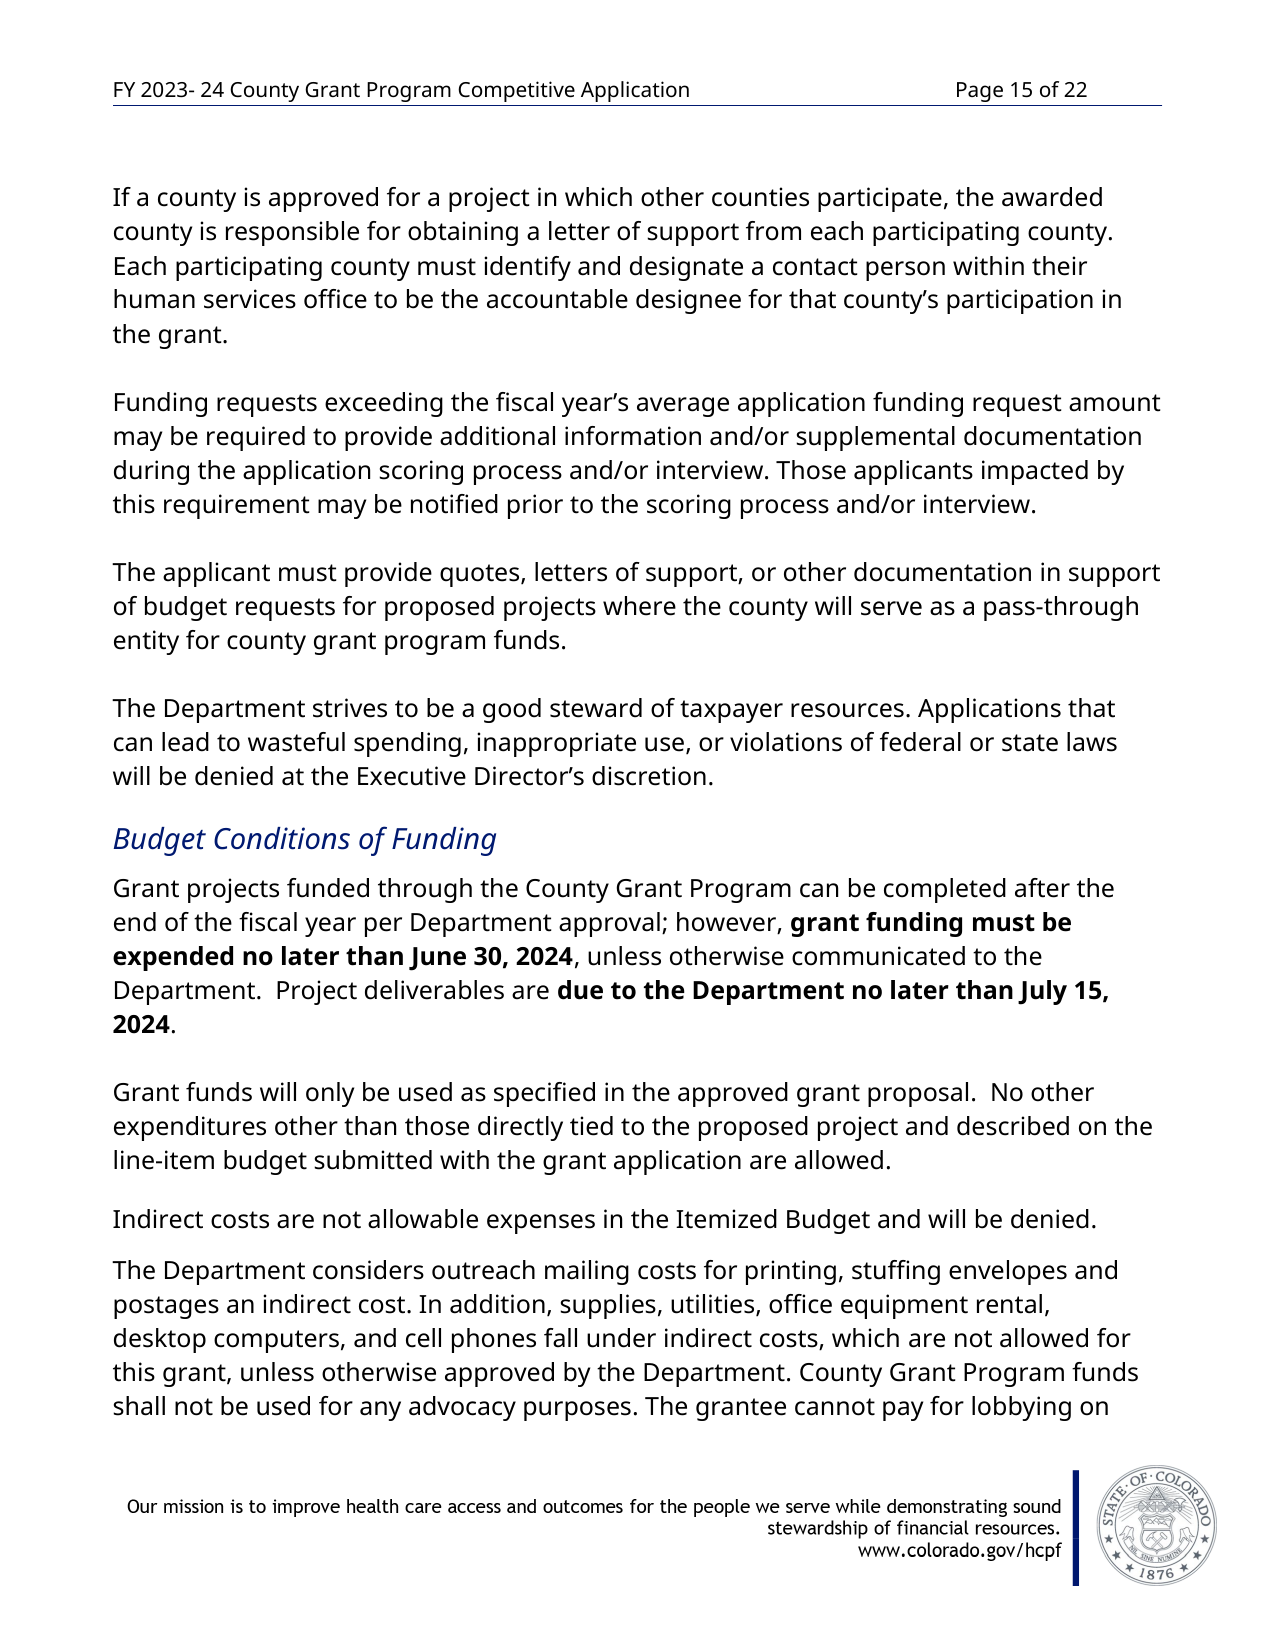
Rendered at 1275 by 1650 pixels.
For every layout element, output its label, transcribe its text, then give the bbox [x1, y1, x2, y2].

list Grant projects funded through the County Grant Program can be completed after the end of the fiscal year per Department approval; however, grant funding must be expended no later than June 30, 2024, unless otherwise communicated to the Department. Project deliverables are due to the Department no later than July 15, 2024. [112, 870, 1162, 1041]
picture [0, 1451, 1263, 1650]
text Funding requests exceeding the fiscal year’s average application funding request amount may be required to provide additional information and/or supplemental documentation during the application scoring process and/or interview. Those applicants impacted by this requirement may be notified prior to the scoring process and/or interview. [112, 384, 1162, 521]
subtitle Budget Conditions of Funding [112, 818, 1162, 858]
text If a county is approved for a project in which other counties participate, the awarded county is responsible for obtaining a letter of support from each participating county. Each participating county must identify and designate a contact person within their human services office to be the accountable designee for that county’s participation in the grant. [112, 180, 1162, 350]
text Grant funds will only be used as specified in the approved grant proposal. No other expenditures other than those directly tied to the proposed project and described on the line-item budget submitted with the grant application are allowed. [112, 1075, 1162, 1177]
text The Department strives to be a good steward of taxpayer resources. Applications that can lead to wasteful spending, inappropriate use, or violations of federal or state laws will be denied at the Executive Director’s discretion. [112, 691, 1162, 793]
text Indirect costs are not allowable expenses in the Itemized Budget and will be denied. [112, 1202, 1150, 1236]
text The applicant must provide quotes, letters of support, or other documentation in support of budget requests for proposed projects where the county will serve as a pass-through entity for county grant program funds. [112, 555, 1162, 657]
